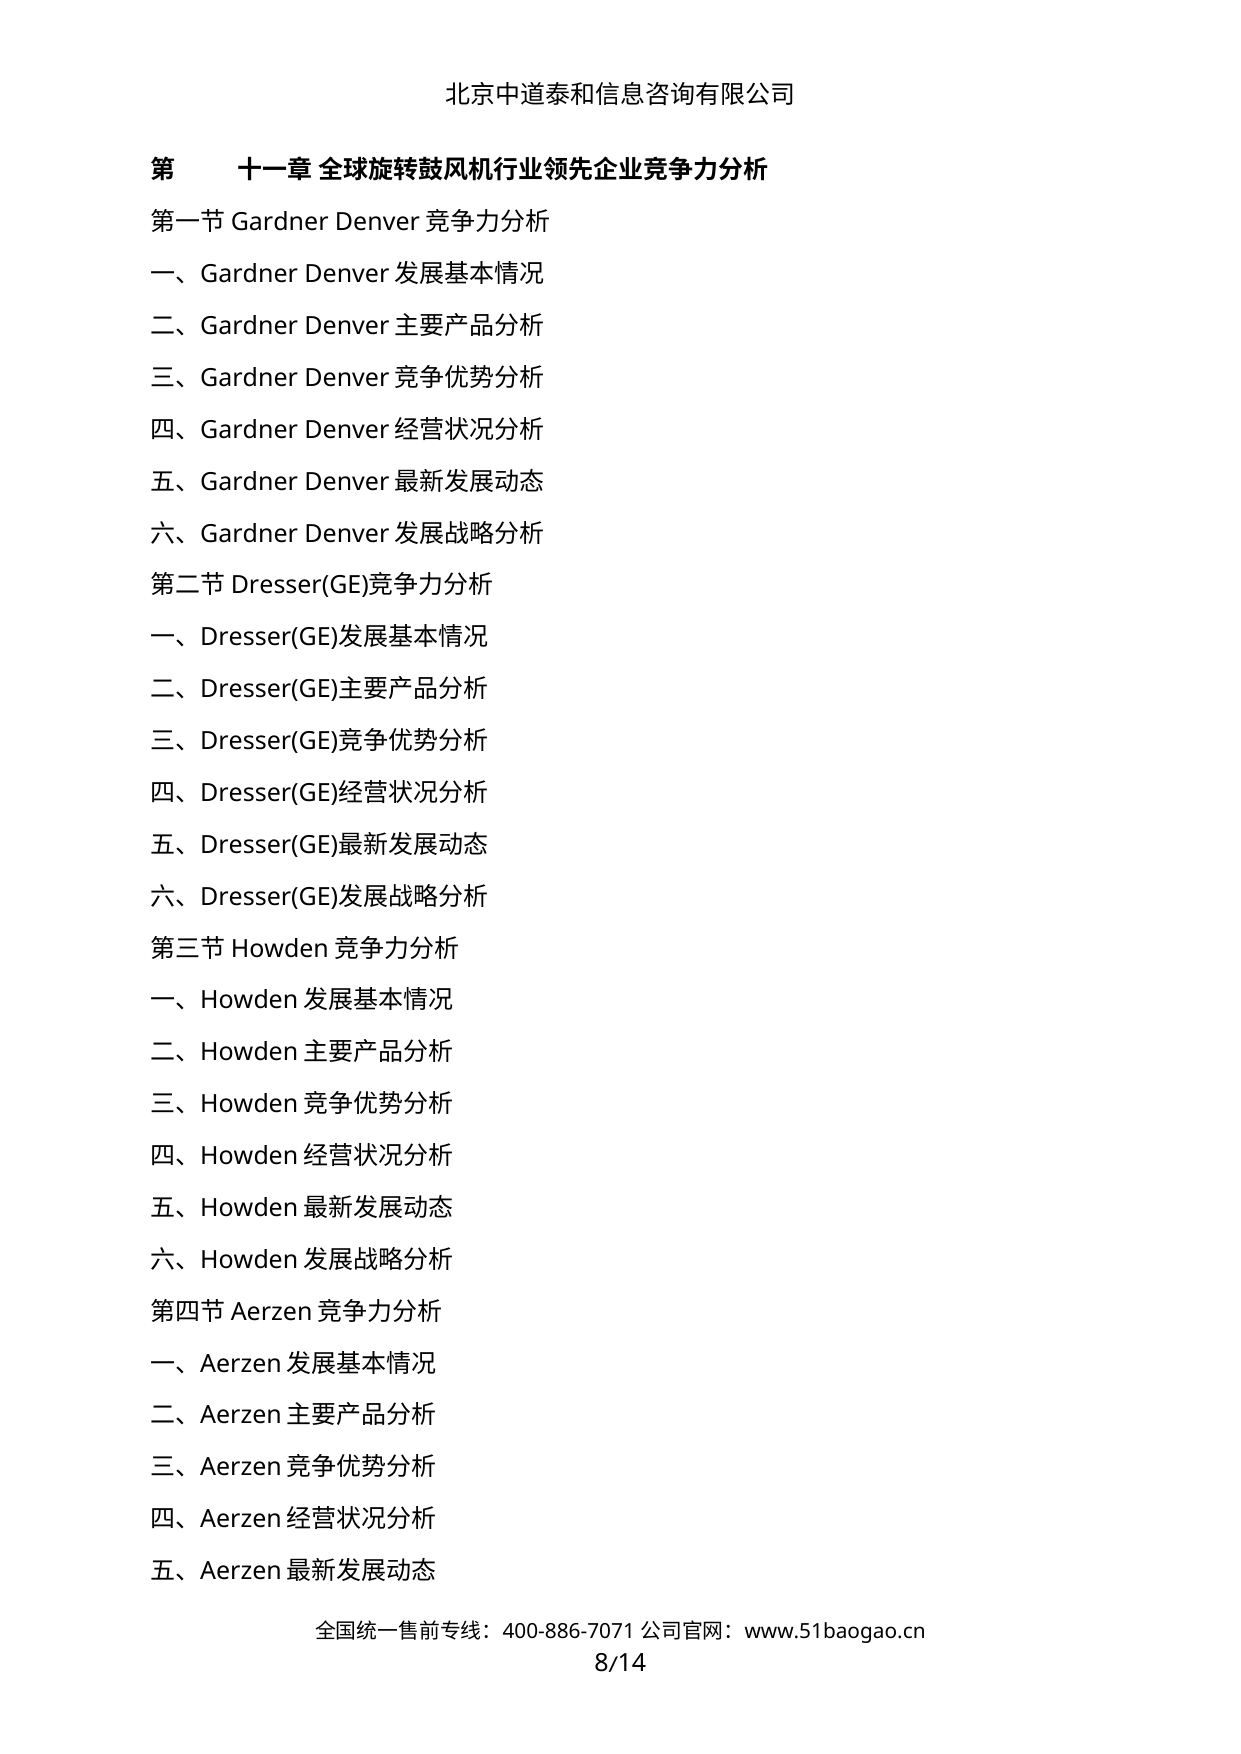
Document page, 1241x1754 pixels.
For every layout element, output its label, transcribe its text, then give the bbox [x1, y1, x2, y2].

text 第四节 Aerzen竞争力分析 [150, 1291, 1090, 1327]
text 五、Gardner Denver最新发展动态 [150, 461, 1090, 497]
text 三、Dresser(GE)竞争优势分析 [150, 721, 1090, 757]
text 四、Howden经营状况分析 [150, 1136, 1090, 1172]
text 二、Aerzen主要产品分析 [150, 1395, 1090, 1431]
text 第一节 Gardner Denver竞争力分析 [150, 202, 1090, 238]
text 第 十一章 全球旋转鼓风机行业领先企业竞争力分析 [150, 150, 1090, 186]
text 一、Gardner Denver发展基本情况 [150, 254, 1090, 290]
text 六、Howden发展战略分析 [150, 1239, 1090, 1276]
text 第二节 Dresser(GE)竞争力分析 [150, 565, 1090, 601]
text 六、Dresser(GE)发展战略分析 [150, 876, 1090, 912]
text 一、Dresser(GE)发展基本情况 [150, 617, 1090, 653]
text 二、Dresser(GE)主要产品分析 [150, 669, 1090, 705]
text 四、Aerzen经营状况分析 [150, 1499, 1090, 1535]
text 三、Howden竞争优势分析 [150, 1084, 1090, 1120]
text 五、Aerzen最新发展动态 [150, 1551, 1090, 1587]
text 一、Aerzen发展基本情况 [150, 1343, 1090, 1379]
text 六、Gardner Denver发展战略分析 [150, 513, 1090, 549]
text 一、Howden发展基本情况 [150, 980, 1090, 1016]
text 第三节 Howden竞争力分析 [150, 928, 1090, 964]
text 二、Gardner Denver主要产品分析 [150, 306, 1090, 342]
text 五、Dresser(GE)最新发展动态 [150, 824, 1090, 861]
text 三、Gardner Denver竞争优势分析 [150, 357, 1090, 394]
text 五、Howden最新发展动态 [150, 1187, 1090, 1224]
text 三、Aerzen竞争优势分析 [150, 1447, 1090, 1483]
text 四、Gardner Denver经营状况分析 [150, 409, 1090, 446]
text 四、Dresser(GE)经营状况分析 [150, 772, 1090, 809]
text 二、Howden主要产品分析 [150, 1032, 1090, 1068]
